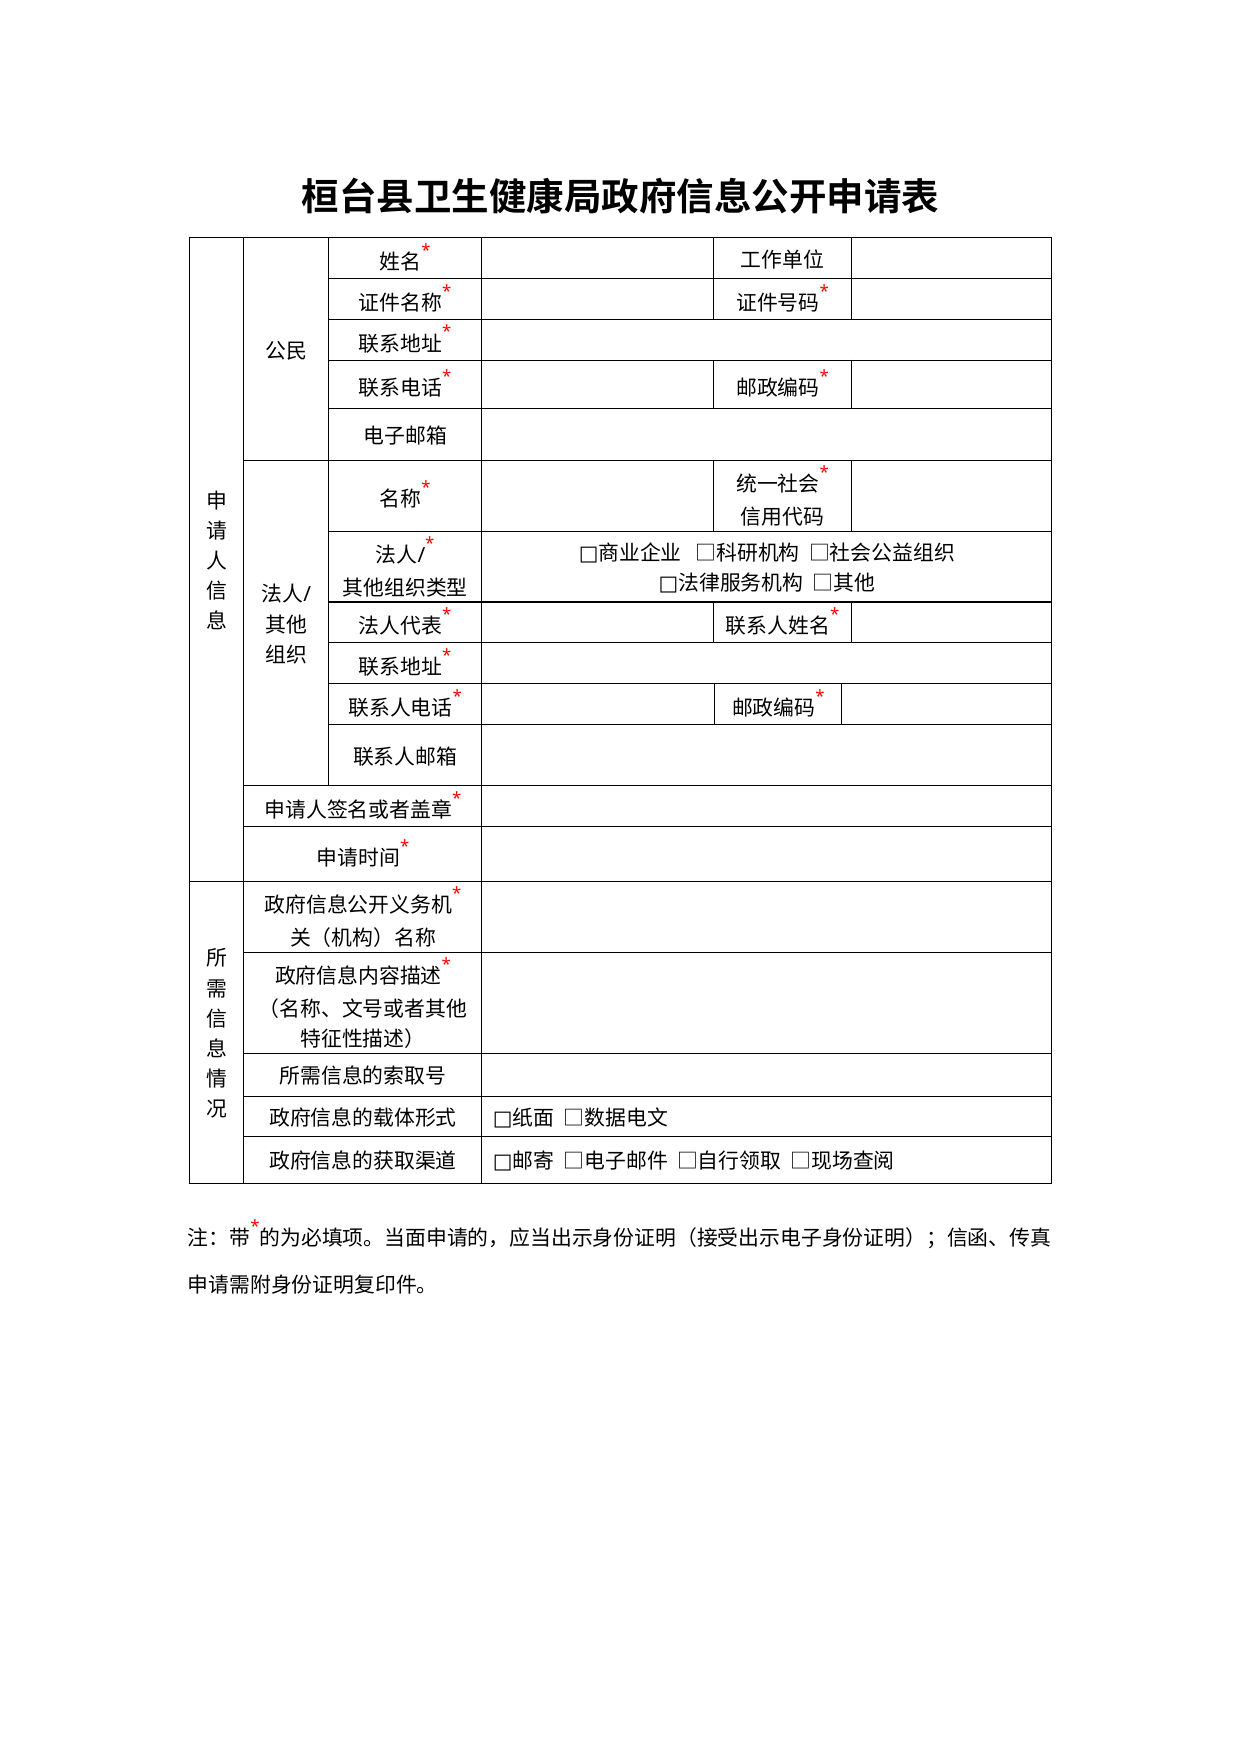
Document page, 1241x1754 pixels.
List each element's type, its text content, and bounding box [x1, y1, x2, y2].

table_cell 联系地址* [329, 320, 481, 359]
table_cell 邮政编码* [715, 684, 841, 724]
table_cell [482, 953, 1051, 1053]
table_cell 政府信息公开义务机*关（机构）名称 [244, 882, 481, 952]
table_cell 证件号码* [714, 279, 851, 319]
table_cell 法人/其他组织 [244, 461, 328, 785]
table_header 工作单位 [714, 238, 851, 278]
table_cell [852, 361, 1051, 408]
table_cell [482, 461, 713, 531]
table_cell [852, 279, 1051, 319]
table_header 公民 [244, 238, 328, 459]
table_cell 政府信息内容描述*（名称、文号或者其他特征性描述） [244, 953, 481, 1053]
table_cell 证件名称* [329, 279, 481, 319]
table_cell [482, 643, 1051, 683]
table_cell 所需信息情况 [190, 882, 243, 1183]
table_cell [482, 320, 1051, 359]
table_header [482, 238, 713, 278]
table_cell [482, 361, 713, 408]
table_cell 政府信息的载体形式 [244, 1097, 481, 1136]
table_cell [482, 1054, 1051, 1096]
table_cell [482, 827, 1051, 881]
table_cell 申请人签名或者盖章* [244, 786, 481, 826]
table_cell [482, 882, 1051, 952]
table_cell □纸面 □数据电文 [482, 1097, 1051, 1136]
table_cell [482, 279, 713, 319]
table_cell 法人/* 其他组织类型 [329, 532, 481, 601]
table_cell [482, 603, 713, 642]
table_cell 电子邮箱 [329, 409, 481, 459]
table_cell 名称* [329, 461, 481, 531]
table_header 申请人信息 [190, 238, 243, 881]
table_cell 政府信息的获取渠道 [244, 1137, 481, 1183]
table_cell 联系人邮箱 [329, 725, 481, 785]
text 注：带*的为必填项。当面申请的，应当出示身份证明（接受出示电子身份证明）；信函、传真申请需附身份证明复印件。 [187, 227, 1053, 1299]
table_cell 联系地址* [329, 643, 481, 683]
table_cell [482, 725, 1051, 785]
table_cell 联系人电话* [329, 684, 481, 724]
table_cell [482, 409, 1051, 459]
table_cell 统一社会* 信用代码 [714, 461, 851, 531]
table_header [852, 238, 1051, 278]
table_cell □邮寄 □电子邮件 □自行领取 □现场查阅 [482, 1137, 1051, 1183]
table_header 姓名* [329, 238, 481, 278]
table_cell 所需信息的索取号 [244, 1054, 481, 1096]
table_cell [852, 603, 1051, 642]
table_cell 申请时间* [244, 827, 481, 881]
table_cell [852, 461, 1051, 531]
table_cell 邮政编码* [714, 361, 851, 408]
text 桓台县卫生健康局政府信息公开申请表 [187, 162, 1053, 227]
table_cell 联系电话* [329, 361, 481, 408]
table_cell [842, 684, 1051, 724]
table_cell [482, 684, 714, 724]
table_cell 法人代表* [329, 603, 481, 642]
table_cell □商业企业 □科研机构 □社会公益组织 □法律服务机构 □其他 [482, 532, 1051, 601]
table_cell 联系人姓名* [714, 603, 851, 642]
table_cell [482, 786, 1051, 826]
